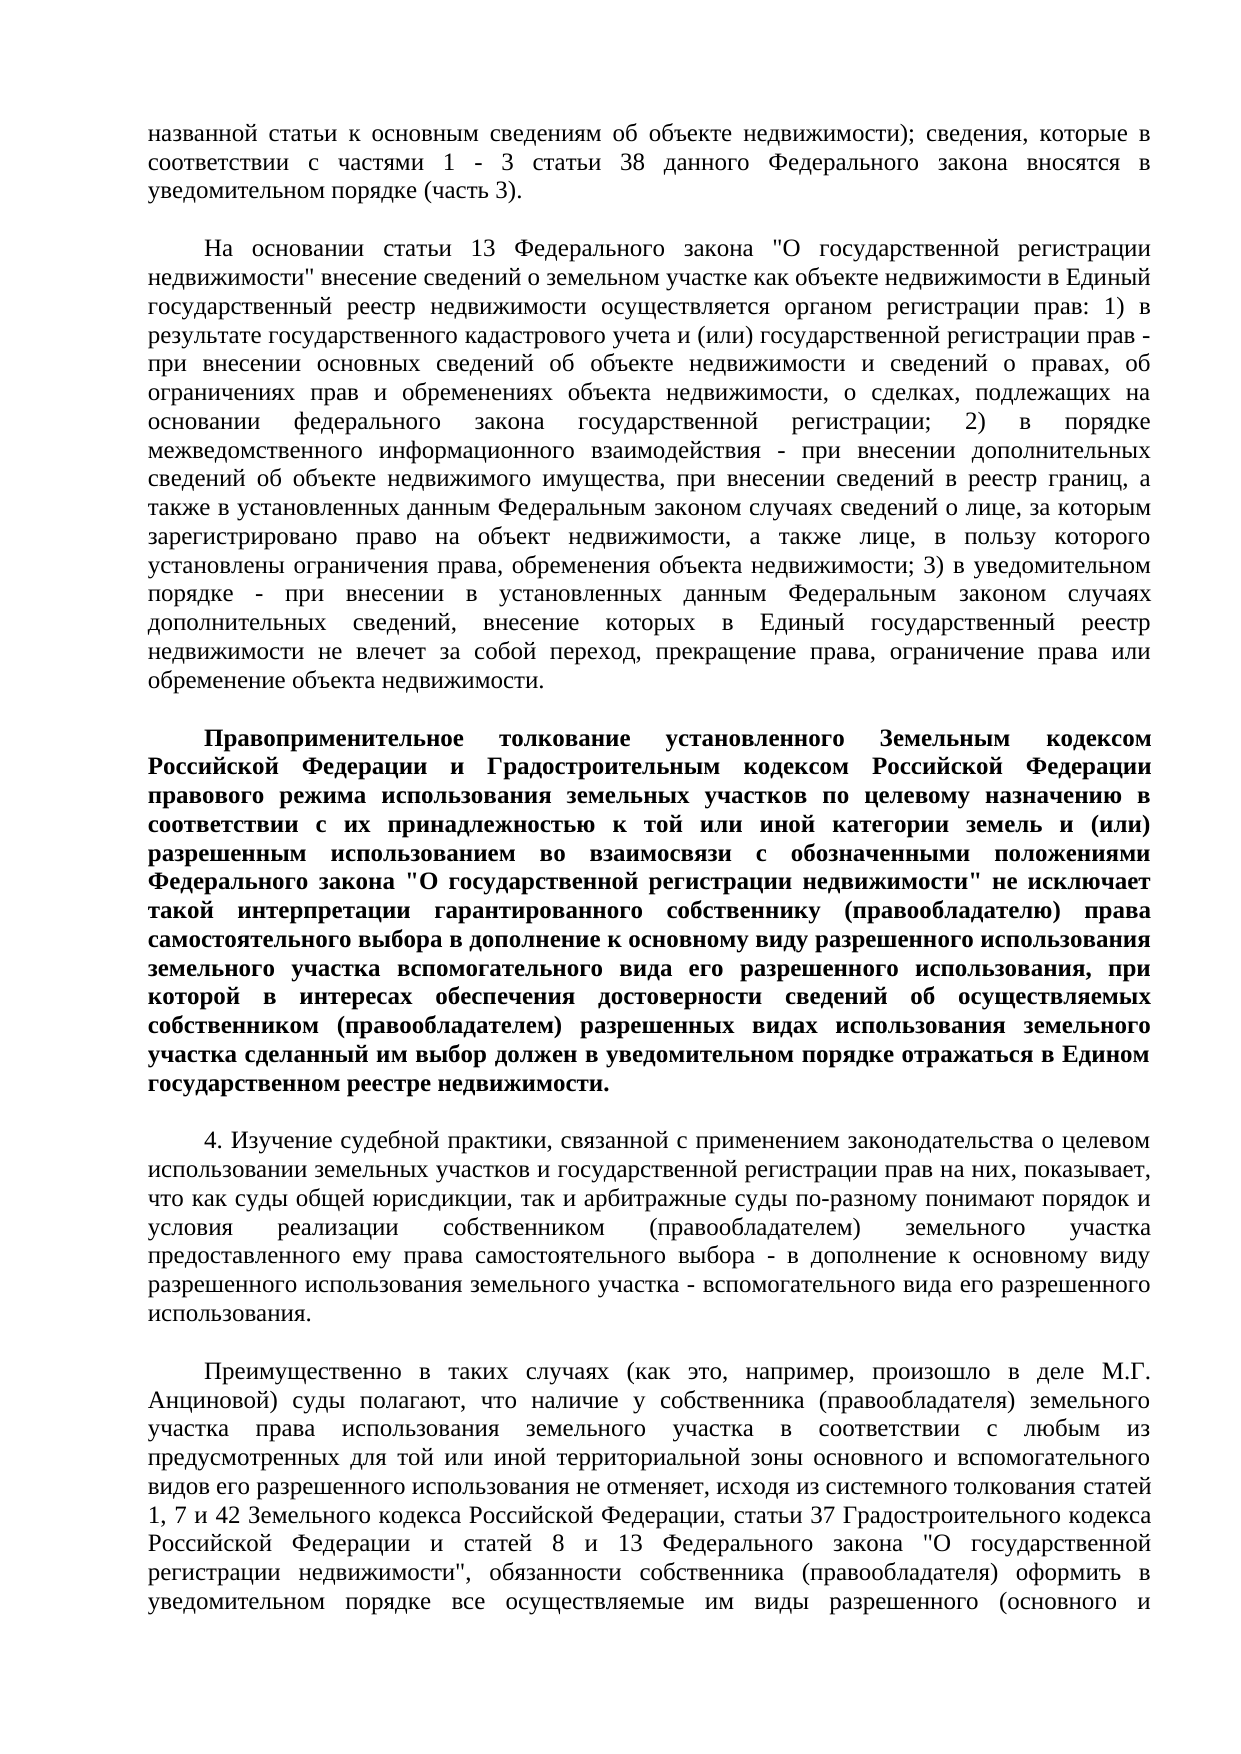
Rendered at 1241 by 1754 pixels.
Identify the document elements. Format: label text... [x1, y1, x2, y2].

text Правоприменительное толкование установленного Земельным кодексом Российской Федерации и Градостроительным кодексом Российской Федерации правового режима использования земельных участков по целевому назначению в соответствии с их принадлежностью к той или иной категории земель и (или) разрешенным использованием во взаимосвязи с обозначенными положениями Федерального закона "О государственной регистрации недвижимости" не исключает такой интерпретации гарантированного собственнику (правообладателю) права самостоятельного выбора в дополнение к основному виду разрешенного использования земельного участка вспомогательного вида его разрешенного использования, при которой в интересах обеспечения достоверности сведений об осуществляемых собственником (правообладателем) разрешенных видах использования земельного участка сделанный им выбор должен в уведомительном порядке отражаться в Едином государственном реестре недвижимости. [148, 723, 1152, 1096]
text На основании статьи 13 Федерального закона "О государственной регистрации недвижимости" внесение сведений о земельном участке как объекте недвижимости в Единый государственный реестр недвижимости осуществляется органом регистрации прав: 1) в результате государственного кадастрового учета и (или) государственной регистрации прав - при внесении основных сведений об объекте недвижимости и сведений о правах, об ограничениях прав и обременениях объекта недвижимости, о сделках, подлежащих на основании федерального закона государственной регистрации; 2) в порядке межведомственного информационного взаимодействия - при внесении дополнительных сведений об объекте недвижимого имущества, при внесении сведений в реестр границ, а также в установленных данным Федеральным законом случаях сведений о лице, за которым зарегистрировано право на объект недвижимости, а также лице, в пользу которого установлены ограничения права, обременения объекта недвижимости; 3) в уведомительном порядке - при внесении в установленных данным Федеральным законом случаях дополнительных сведений, внесение которых в Единый государственный реестр недвижимости не влечет за собой переход, прекращение права, ограничение права или обременение объекта недвижимости. [148, 233, 1152, 693]
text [148, 118, 1152, 204]
text 4. Изучение судебной практики, связанной с применением законодательства о целевом использовании земельных участков и государственной регистрации прав на них, показывает, что как суды общей юрисдикции, так и арбитражные суды по-разному понимают порядок и условия реализации собственником (правообладателем) земельного участка предоставленного ему права самостоятельного выбора - в дополнение к основному виду разрешенного использования земельного участка - вспомогательного вида его разрешенного использования. [148, 1126, 1152, 1327]
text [148, 1356, 1152, 1615]
